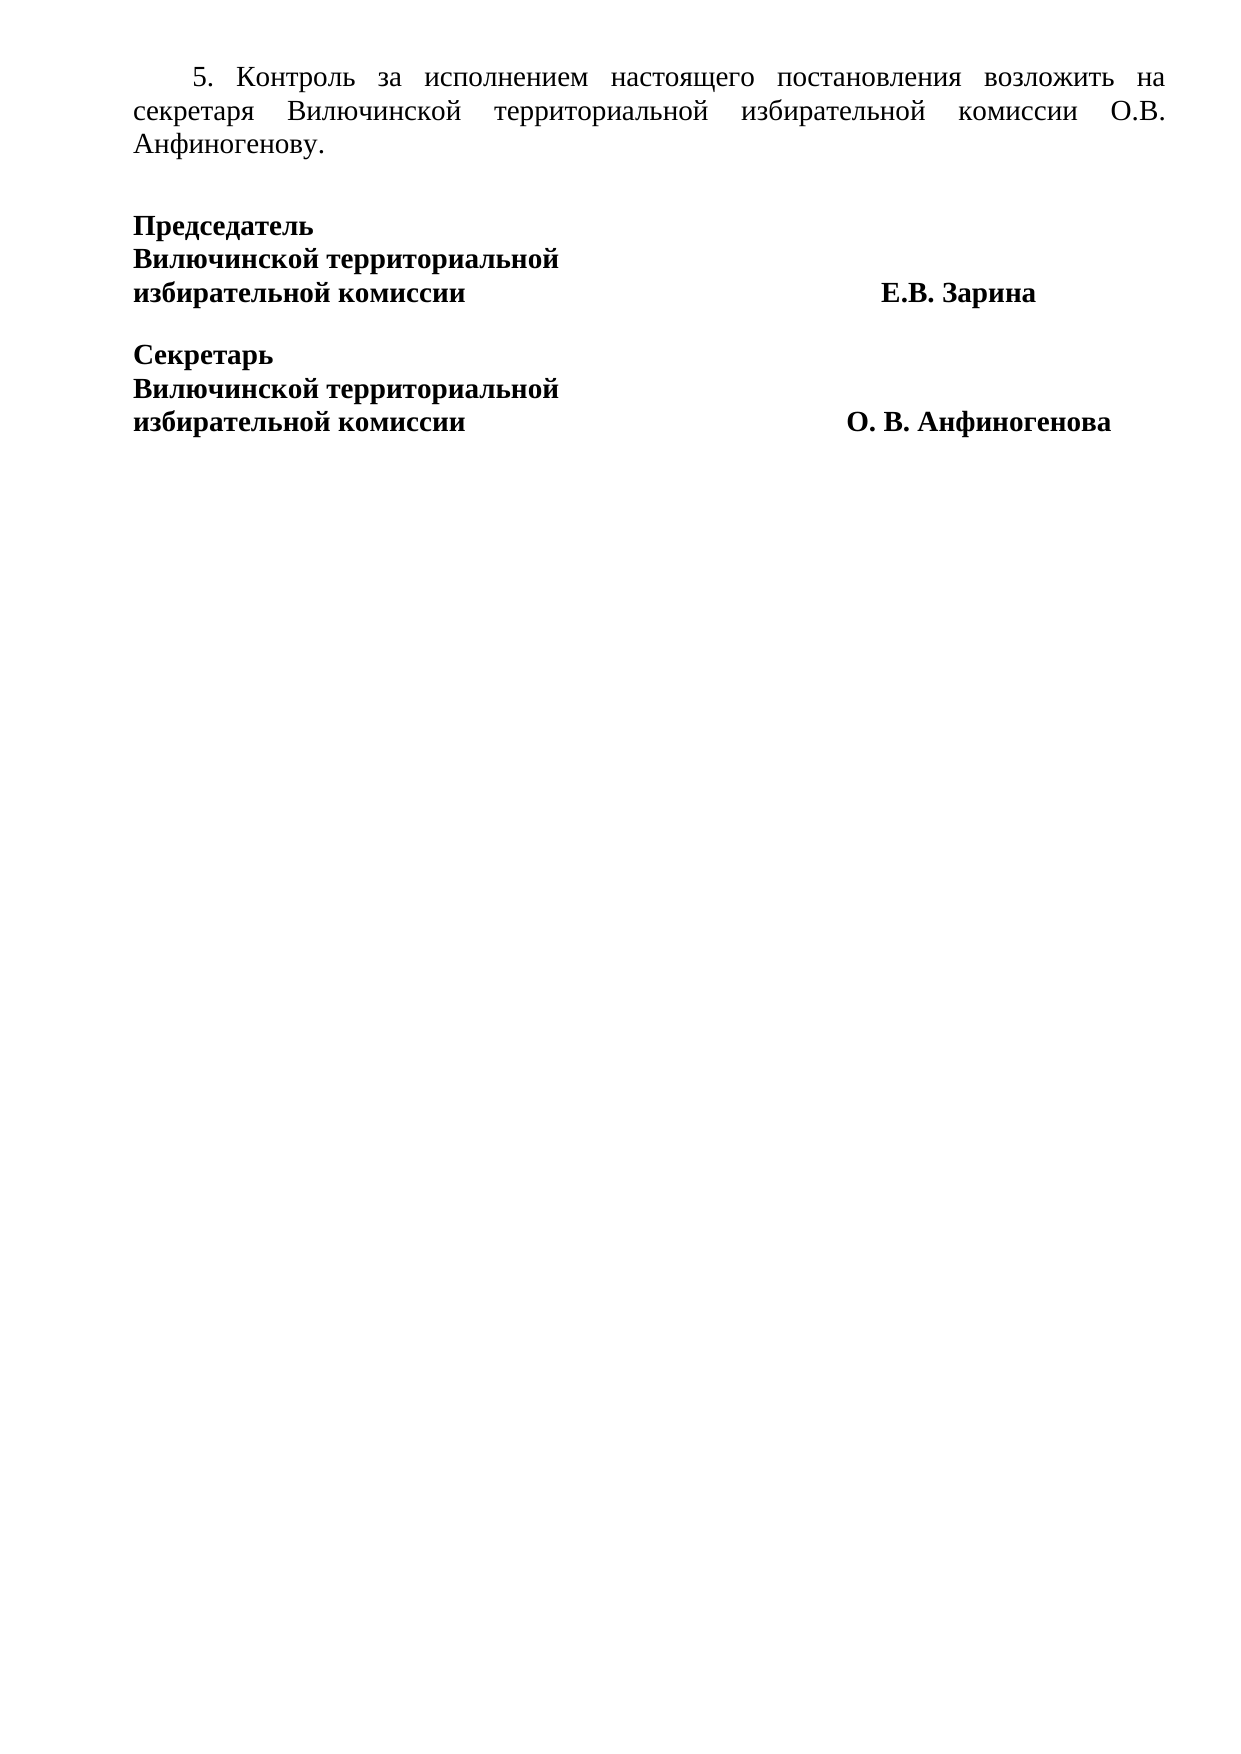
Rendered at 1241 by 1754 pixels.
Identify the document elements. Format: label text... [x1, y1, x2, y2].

text 5. Контроль за исполнением настоящего постановления возложить на секретаря Вилючинской территориальной избирательной комиссии О.В. Анфиногенову. [133, 59, 1166, 160]
subtitle избирательной комиссии Е.В. Зарина [133, 275, 1166, 308]
text избирательной комиссии О. В. Анфиногенова [133, 404, 1166, 438]
subtitle Председатель [133, 208, 1166, 241]
text Вилючинской территориальной [133, 371, 1166, 404]
text Секретарь [133, 337, 1166, 371]
subtitle Вилючинской территориальной [133, 241, 1166, 275]
